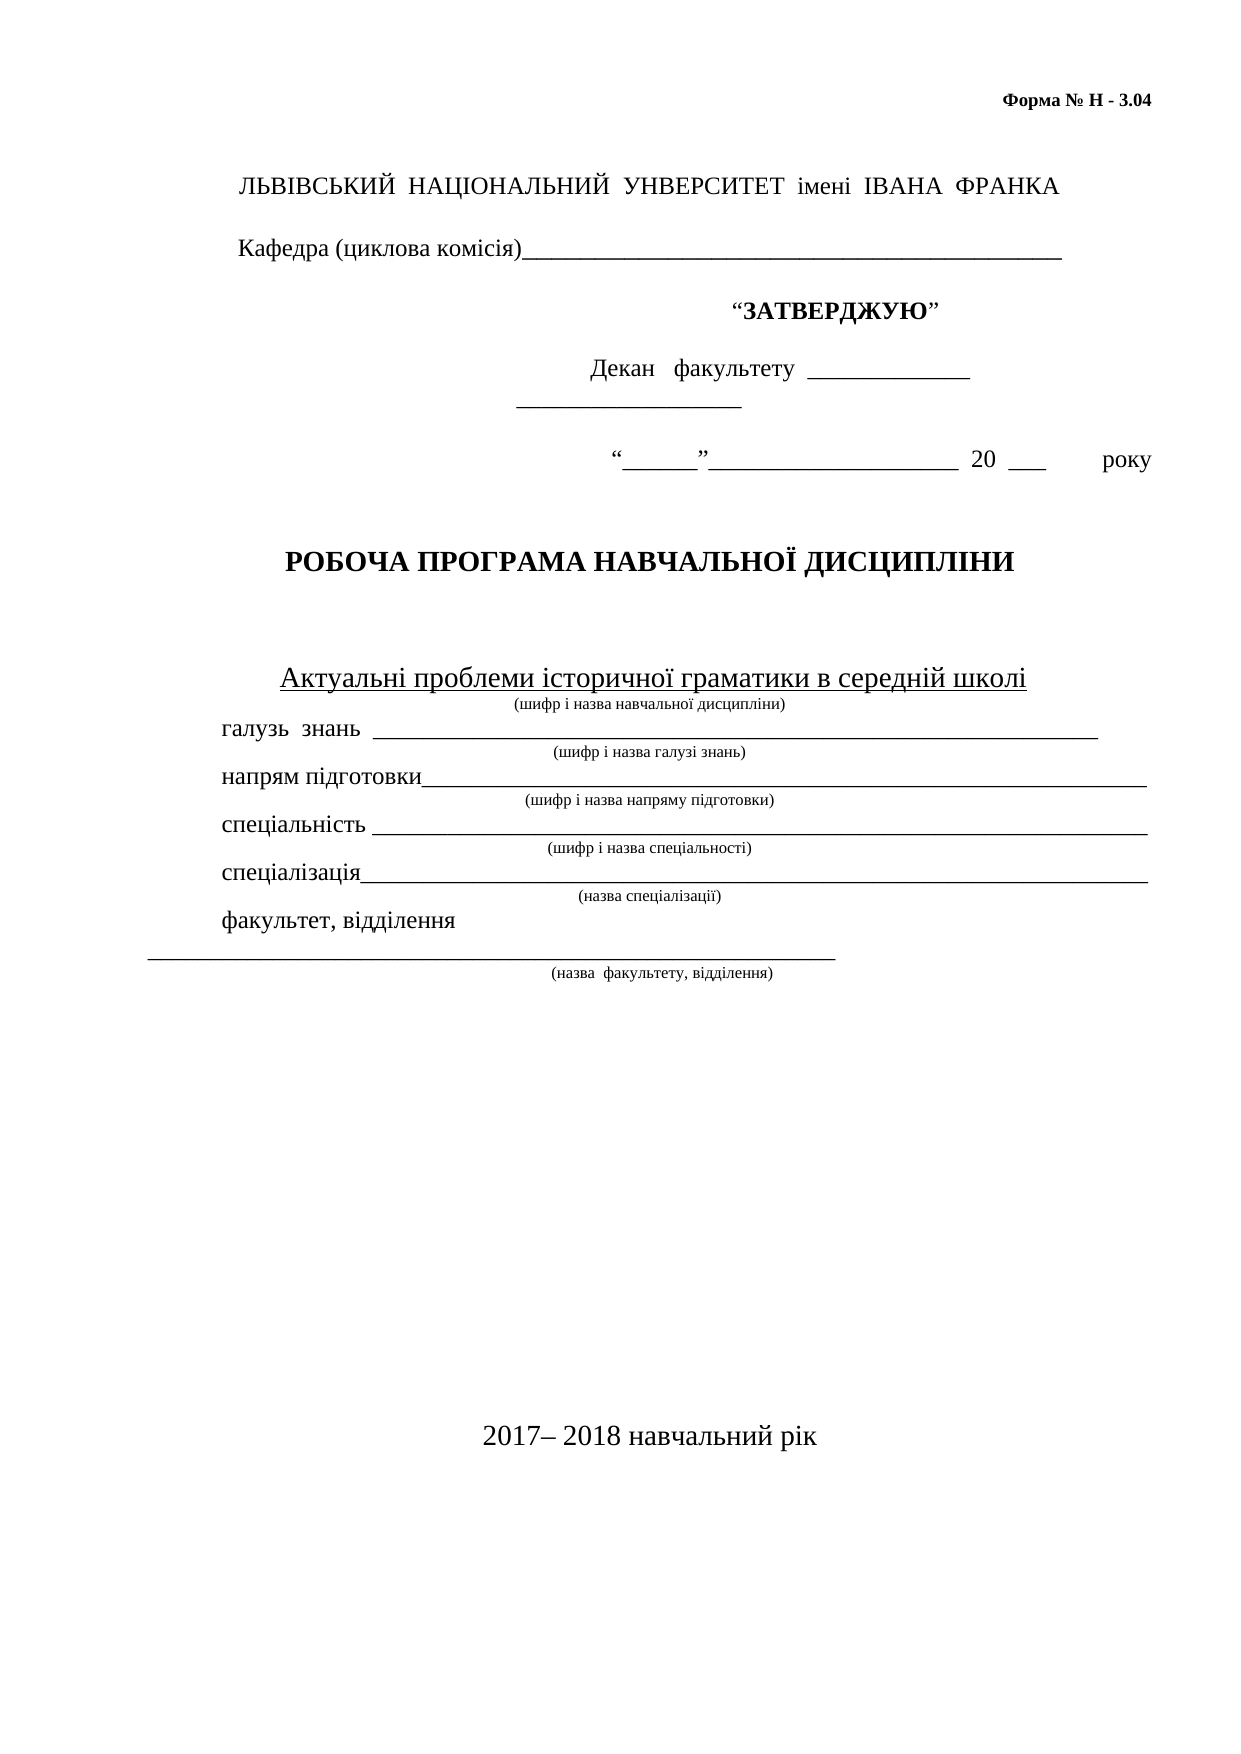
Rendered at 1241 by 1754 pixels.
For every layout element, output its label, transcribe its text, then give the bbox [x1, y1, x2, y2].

text Кафедра (циклова комісія)_____________________________________ [148, 229, 1152, 262]
text напрям підготовки__________________________________________________________ [148, 761, 1152, 790]
text Декан факультету _____________ __________________ [516, 353, 1152, 411]
text Актуальні проблеми історичної граматики в середній школі [148, 661, 1152, 694]
text факультет, відділення _______________________________________________________ [148, 905, 1152, 962]
text (назва факультету, відділення) [148, 962, 1152, 982]
text (шифр і назва напряму підготовки) [148, 790, 1152, 809]
text (шифр і назва галузі знань) [148, 742, 1152, 761]
text Форма № Н - 3.04 [679, 88, 1152, 110]
text “ЗАТВЕРДЖУЮ” [295, 296, 1152, 324]
text 2017– 2018 навчальний рік [148, 1418, 1152, 1451]
text ЛЬВІВСЬКИЙ НАЦІОНАЛЬНИЙ УНВЕРСИТЕТ імені ІВАНА ФРАНКА [148, 171, 1152, 200]
text спеціальність ______________________________________________________________ [148, 809, 1152, 838]
text (шифр і назва спеціальності) [148, 838, 1152, 857]
text спеціалізація_______________________________________________________________ [148, 857, 1152, 886]
subtitle РОБОЧА ПРОГРАМА НАВЧАЛЬНОЇ ДИСЦИПЛІНИ [148, 544, 1152, 578]
text галузь знань __________________________________________________________ [148, 713, 1152, 742]
text (шифр і назва навчальної дисципліни) [148, 694, 1152, 713]
text “______”____________________ 20 ___ року [148, 444, 1152, 473]
text (назва спеціалізації) [148, 886, 1152, 905]
